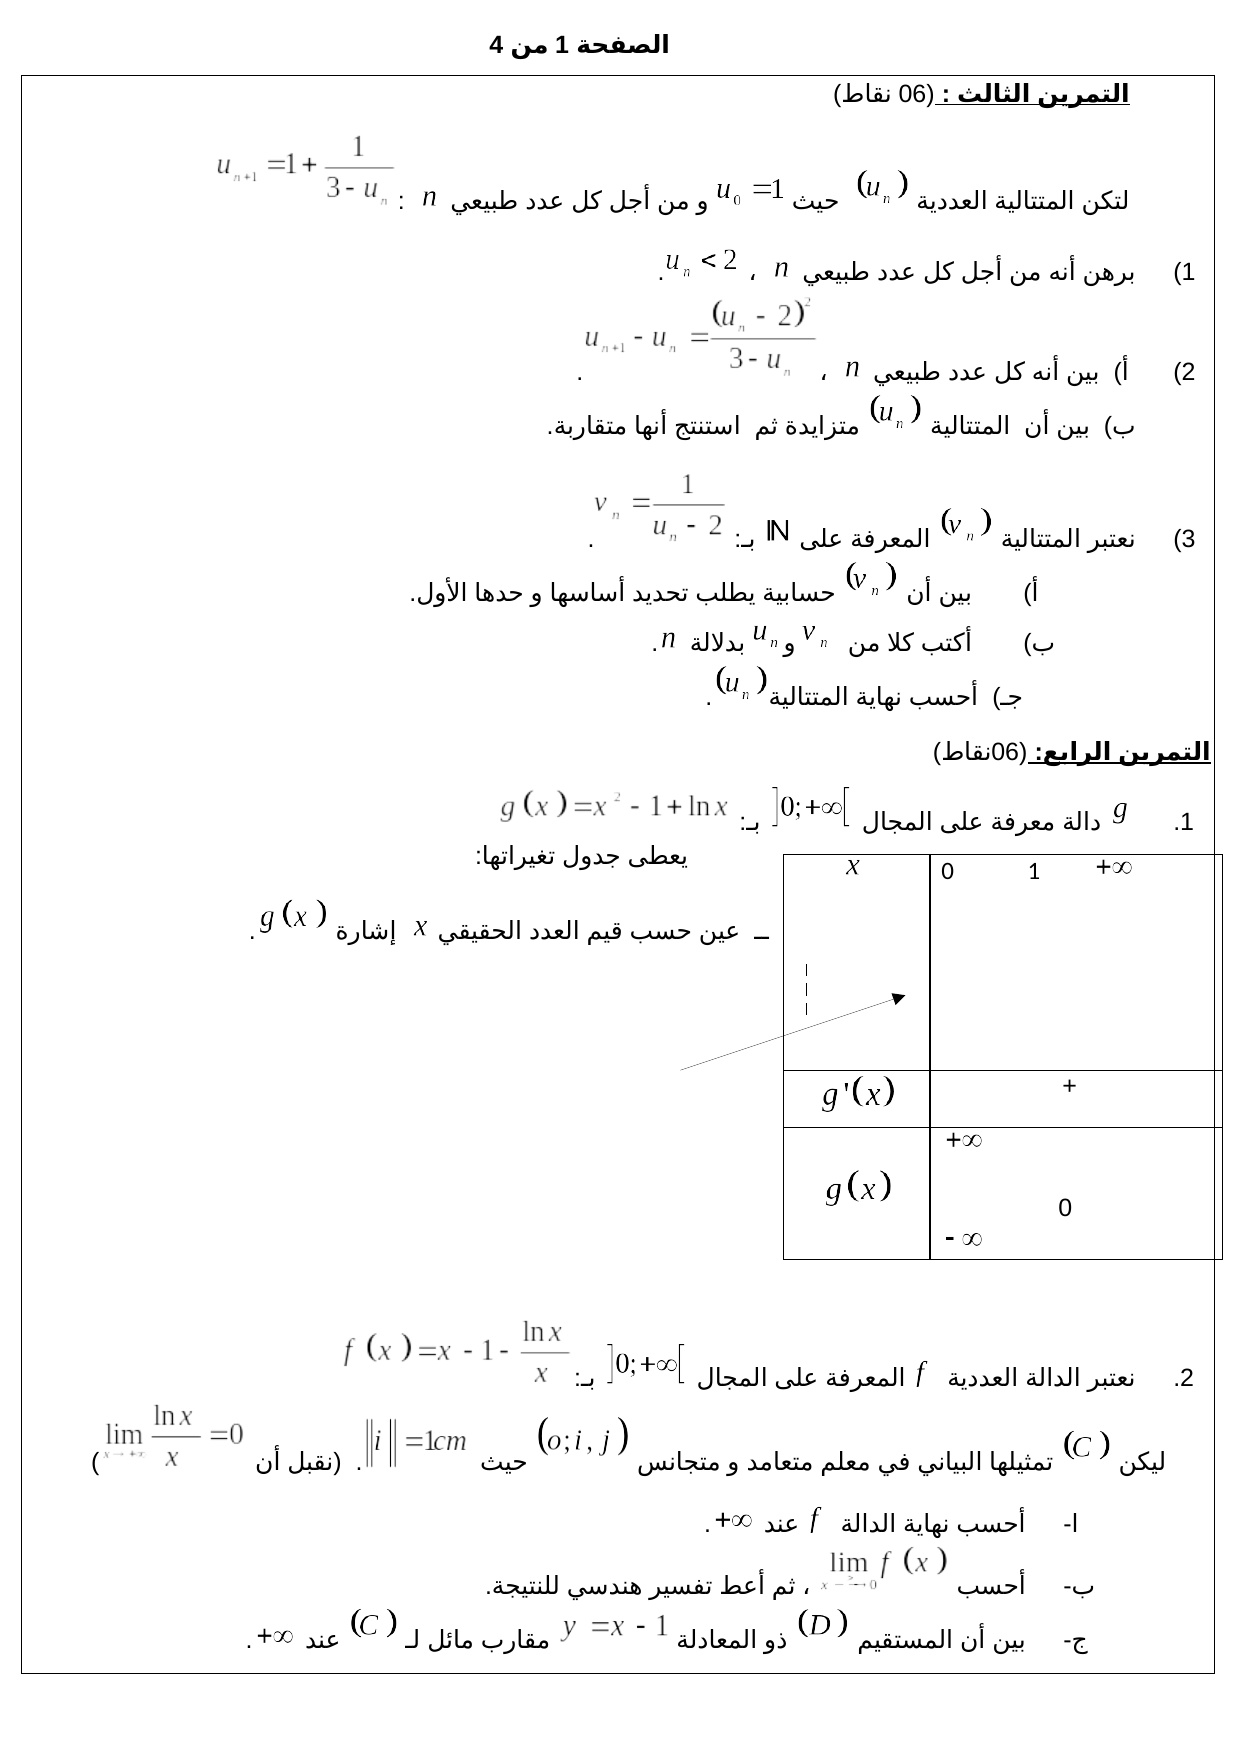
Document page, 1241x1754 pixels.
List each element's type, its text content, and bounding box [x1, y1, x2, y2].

list دالة معرفة على المجال بـ: [29, 787, 1173, 835]
table_cell [784, 1128, 929, 1259]
text لتكن المتتالية العددية حيث و من أجل كل عدد طبيعي : [29, 129, 1130, 215]
text ليكن تمثيلها البياني في معلم متعامد و متجانس حيث . (نقبل أن ) [29, 1397, 1173, 1476]
table_cell 0 [931, 1128, 1222, 1259]
list أحسب ، ثم أعط تفسير هندسي للنتيجة. [29, 1543, 1063, 1599]
list أحسب نهاية الدالة عند . [29, 1502, 1063, 1538]
list بين أن المستقيم ذو المعادلة مقارب مائل لـ عند . [29, 1605, 1063, 1654]
text ــ عين حسب قيم العدد الحقيقي إشارة . [29, 896, 1211, 1287]
list أ) بين أنه كل عدد طبيعي ،. [29, 292, 1173, 386]
list نعتبر المتتالية المعرفة على بـ: . [29, 466, 1173, 552]
table_cell + [931, 1071, 1222, 1127]
text يعطى جدول تغيراتها: [29, 841, 1130, 870]
list برهن أنه من أجل كل عدد طبيعي ، . [29, 241, 1173, 286]
text الصفحة 1 من 4 [29, 29, 1130, 58]
text ب) بين أن المتتالية متزايدة ثم استنتج أنها متقاربة. [29, 391, 1136, 440]
text جـ) أحسب نهاية المتتالية. [29, 662, 1023, 711]
table_header 0 1 [931, 855, 1222, 1070]
list أكتب كلا من و بدلالة . [29, 612, 1023, 657]
table_header [784, 855, 929, 1070]
list بين أن حسابية يطلب تحديد أساسها و حدها الأول. [29, 558, 1023, 606]
text التمرين الرابع: (06نقاط) [29, 737, 1211, 766]
list نعتبر الدالة العددية المعرفة على المجال بـ: [29, 1313, 1173, 1392]
table_cell [784, 1071, 929, 1127]
text التمرين الثالث : (06 نقاط) [29, 79, 1130, 108]
